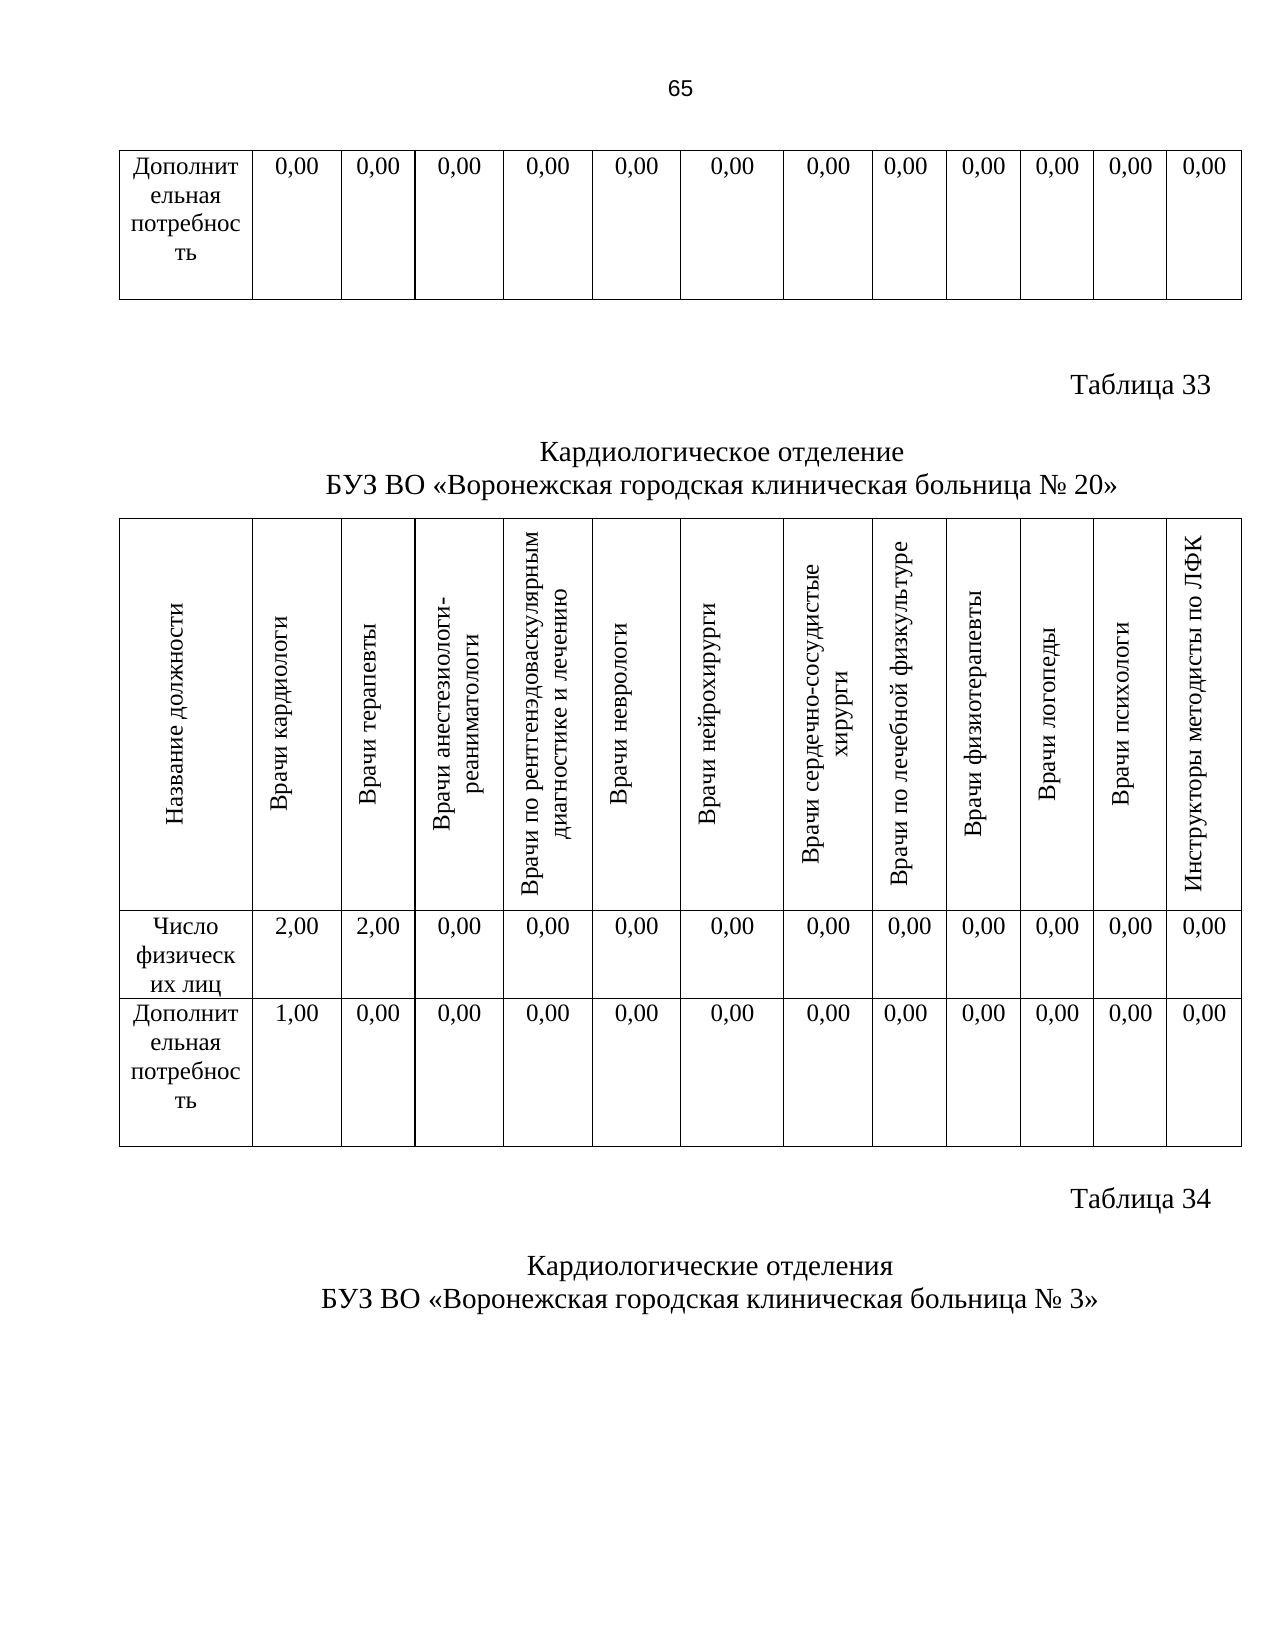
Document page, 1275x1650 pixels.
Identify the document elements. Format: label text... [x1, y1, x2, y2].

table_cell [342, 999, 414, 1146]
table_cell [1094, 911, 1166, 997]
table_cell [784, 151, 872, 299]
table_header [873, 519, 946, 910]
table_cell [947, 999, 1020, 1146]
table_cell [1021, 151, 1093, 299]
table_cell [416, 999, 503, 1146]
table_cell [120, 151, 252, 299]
list Кардиологические отделения [209, 1248, 1211, 1281]
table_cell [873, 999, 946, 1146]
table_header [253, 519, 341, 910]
text Таблица 34 [150, 1181, 1211, 1214]
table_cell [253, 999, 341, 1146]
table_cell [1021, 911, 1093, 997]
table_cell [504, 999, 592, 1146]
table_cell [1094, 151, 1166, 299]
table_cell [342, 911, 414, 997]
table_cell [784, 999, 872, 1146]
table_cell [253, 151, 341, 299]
text Таблица 33 [150, 367, 1211, 400]
list БУЗ ВО «Воронежская городская клиническая больница № 3» [209, 1281, 1211, 1315]
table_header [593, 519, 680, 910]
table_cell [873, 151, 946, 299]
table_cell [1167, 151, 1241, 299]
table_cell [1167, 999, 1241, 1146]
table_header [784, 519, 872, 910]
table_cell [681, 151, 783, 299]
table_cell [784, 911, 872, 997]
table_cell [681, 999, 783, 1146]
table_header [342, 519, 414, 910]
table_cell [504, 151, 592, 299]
list Кардиологическое отделение [233, 434, 1211, 467]
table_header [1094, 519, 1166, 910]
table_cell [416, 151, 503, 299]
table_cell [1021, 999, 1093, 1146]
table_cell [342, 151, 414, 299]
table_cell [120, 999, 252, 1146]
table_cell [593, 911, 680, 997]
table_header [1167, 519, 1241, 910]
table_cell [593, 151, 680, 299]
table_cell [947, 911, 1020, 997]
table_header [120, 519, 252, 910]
list БУЗ ВО «Воронежская городская клиническая больница № 20» [233, 467, 1211, 501]
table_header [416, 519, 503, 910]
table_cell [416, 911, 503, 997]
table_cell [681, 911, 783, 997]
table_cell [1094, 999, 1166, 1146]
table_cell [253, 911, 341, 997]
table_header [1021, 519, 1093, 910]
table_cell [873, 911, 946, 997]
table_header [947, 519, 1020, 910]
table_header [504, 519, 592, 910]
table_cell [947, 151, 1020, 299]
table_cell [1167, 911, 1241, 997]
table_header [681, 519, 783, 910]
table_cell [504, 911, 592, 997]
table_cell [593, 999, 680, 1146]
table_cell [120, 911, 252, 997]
